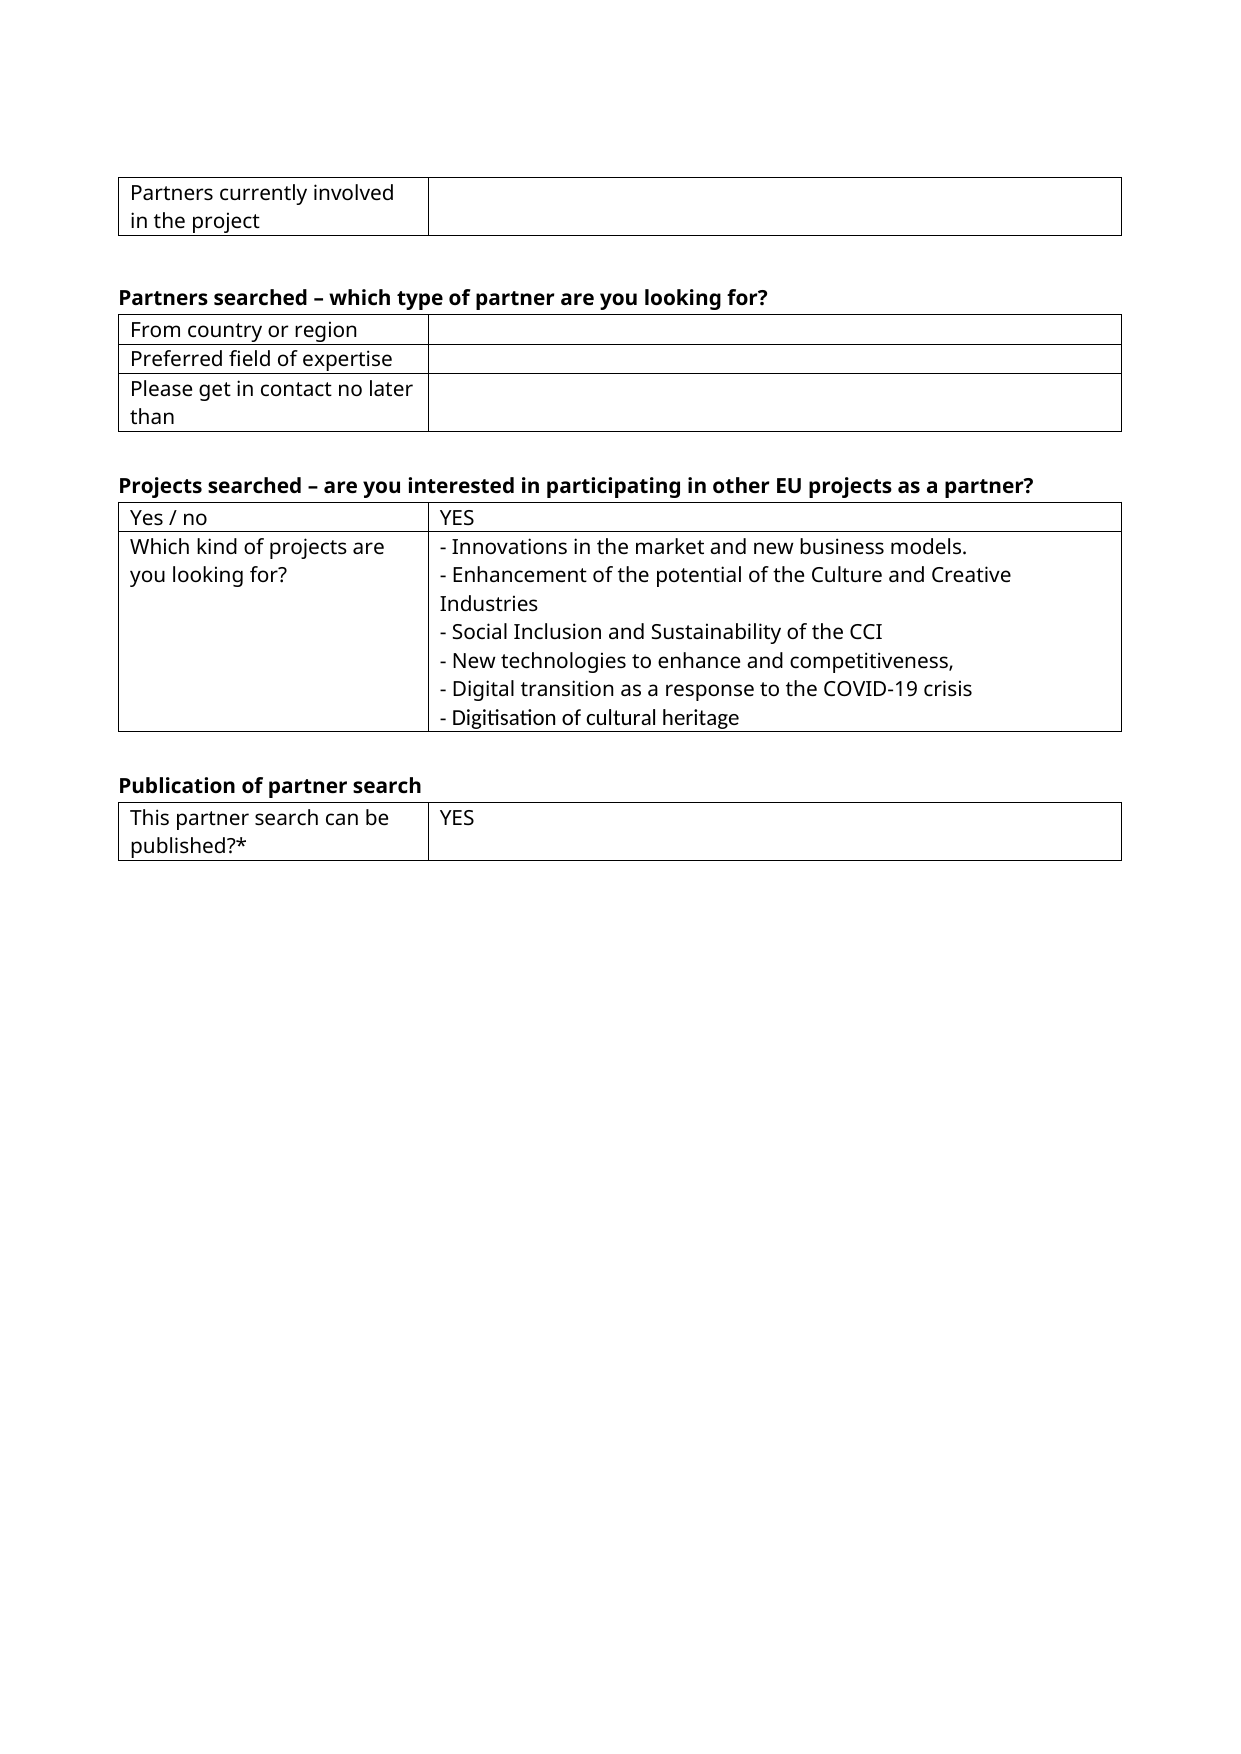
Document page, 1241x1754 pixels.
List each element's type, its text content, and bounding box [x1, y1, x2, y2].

table_cell - Innovations in the market and new business models. - Enhancement of the potential of the Culture and Creative Industries - Social Inclusion and Sustainability of the CCI - New technologies to enhance and competitiveness, - Digital transition as a response to the COVID-19 crisis - Digitisation of cultural heritage [429, 532, 1121, 731]
table_cell Preferred field of expertise [119, 345, 428, 373]
table_cell Which kind of projects are you looking for? [119, 532, 428, 731]
table_cell [429, 178, 1121, 235]
subtitle Projects searched – are you interested in participating in other EU projects as a partner? [118, 471, 1122, 499]
table_header From country or region [119, 315, 428, 343]
table_cell Partners currently involved in the project [119, 178, 428, 235]
table_header YES [429, 803, 1121, 860]
subtitle Partners searched – which type of partner are you looking for? [118, 283, 1122, 312]
table_header This partner search can be published?* [119, 803, 428, 860]
table_cell [429, 374, 1121, 431]
table_cell [429, 345, 1121, 373]
table_header [429, 315, 1121, 343]
table_cell Please get in contact no later than [119, 374, 428, 431]
table_header YES [429, 503, 1121, 531]
table_header Yes / no [119, 503, 428, 531]
subtitle Publication of partner search [118, 771, 1122, 799]
